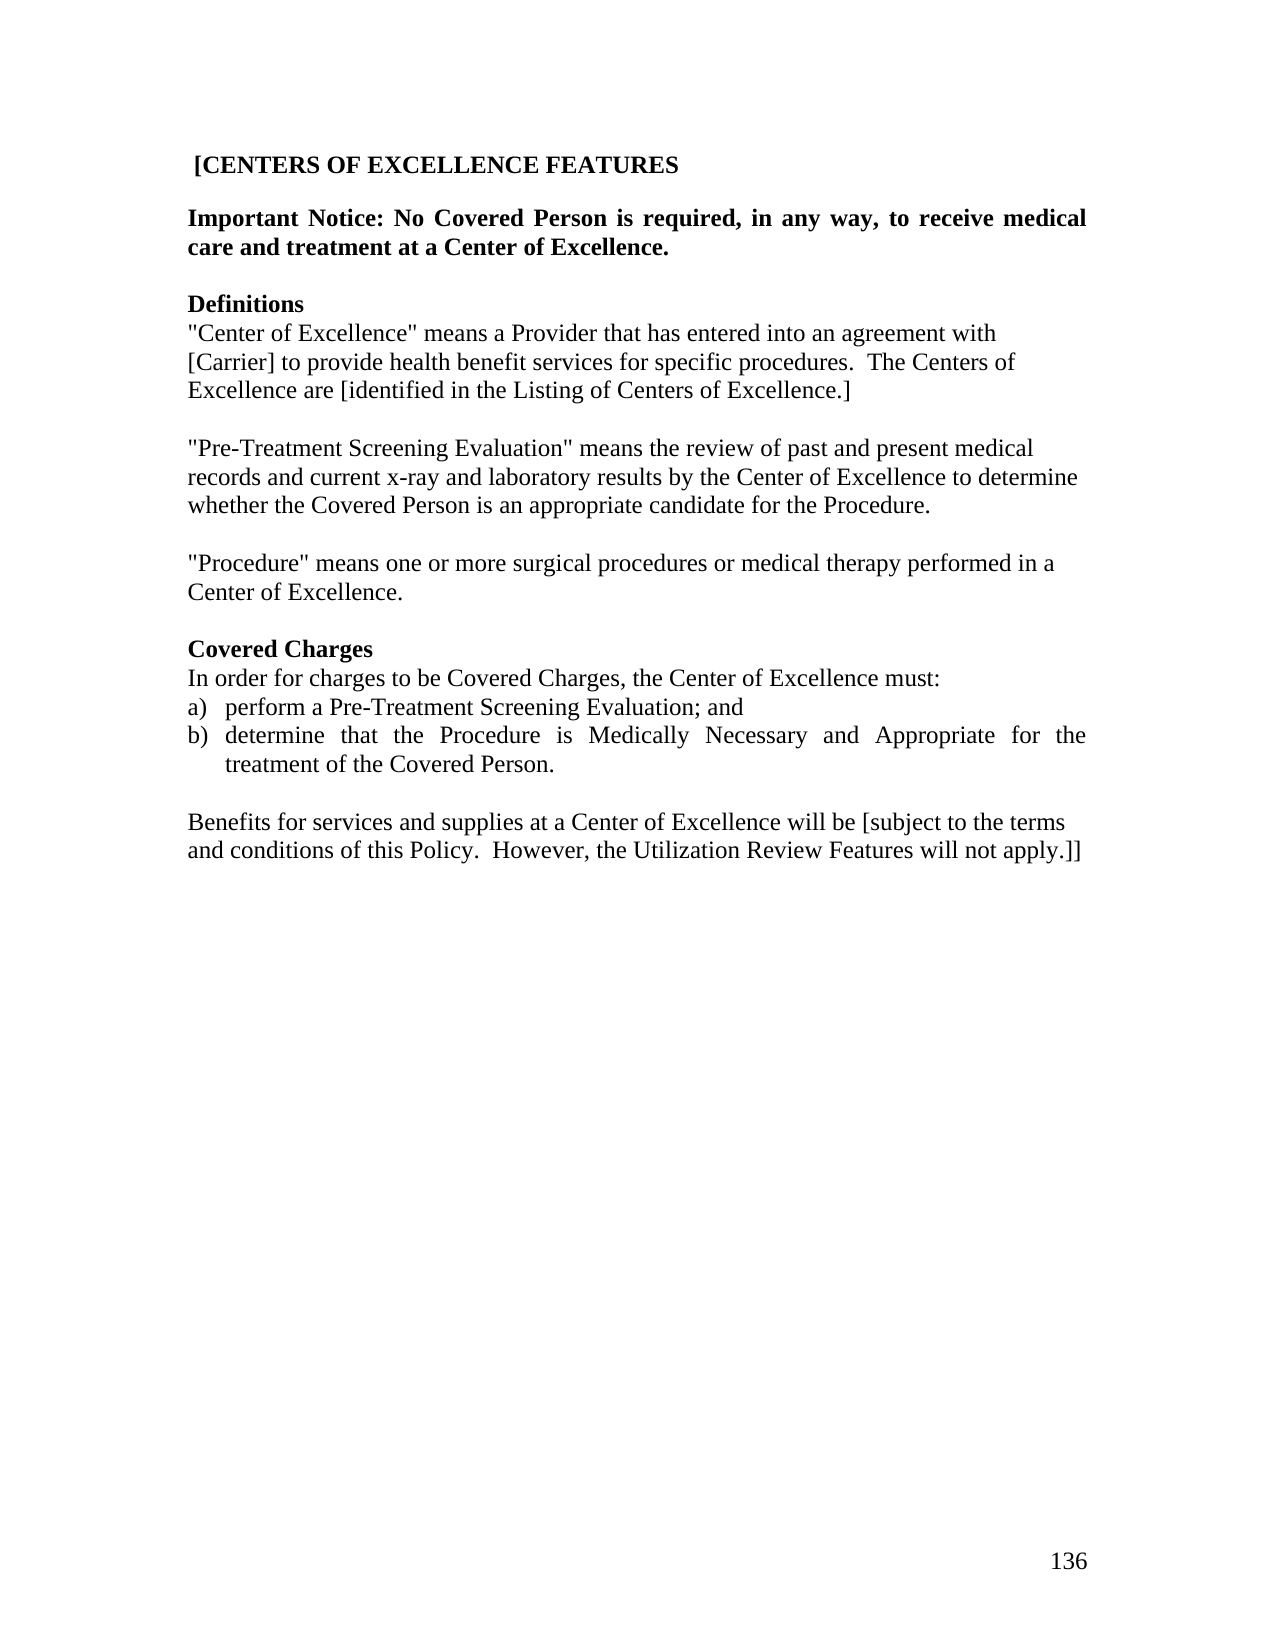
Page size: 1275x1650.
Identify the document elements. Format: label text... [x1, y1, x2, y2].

text "Procedure" means one or more surgical procedures or medical therapy performed in a . [187, 548, 1087, 605]
text "" means a Provider that has entered into an agreement with [Carrier] to provide health benefit services for specific procedures. The Centers of Excellence are [identified in the Listing of Centers of Excellence.] [187, 318, 1087, 404]
text Covered Charges [187, 634, 1087, 663]
text "Pre-Treatment Screening Evaluation" means the review of past and present medical records and current x-ray and laboratory results by the to determine whether the Covered Person is an appropriate candidate for the Procedure. [187, 433, 1087, 519]
text Important Notice: No Covered Person is required, in any way, to receive medical care and treatment at a . [187, 203, 1087, 260]
text Definitions [187, 289, 1087, 318]
text In order for charges to be Covered Charges, the must: [187, 663, 1087, 692]
list perform a Pre-Treatment Screening Evaluation; and [187, 692, 1087, 720]
list determine that the Procedure is Medically Necessary and Appropriate for the treatment of the Covered Person. [187, 720, 1087, 778]
text [CENTERS OF EXCELLENCE FEATURES [187, 150, 1087, 179]
text Benefits for services and supplies at a will be [subject to the terms and conditions of this Policy. However, the Utilization Review Features will not apply.]] [187, 807, 1087, 864]
